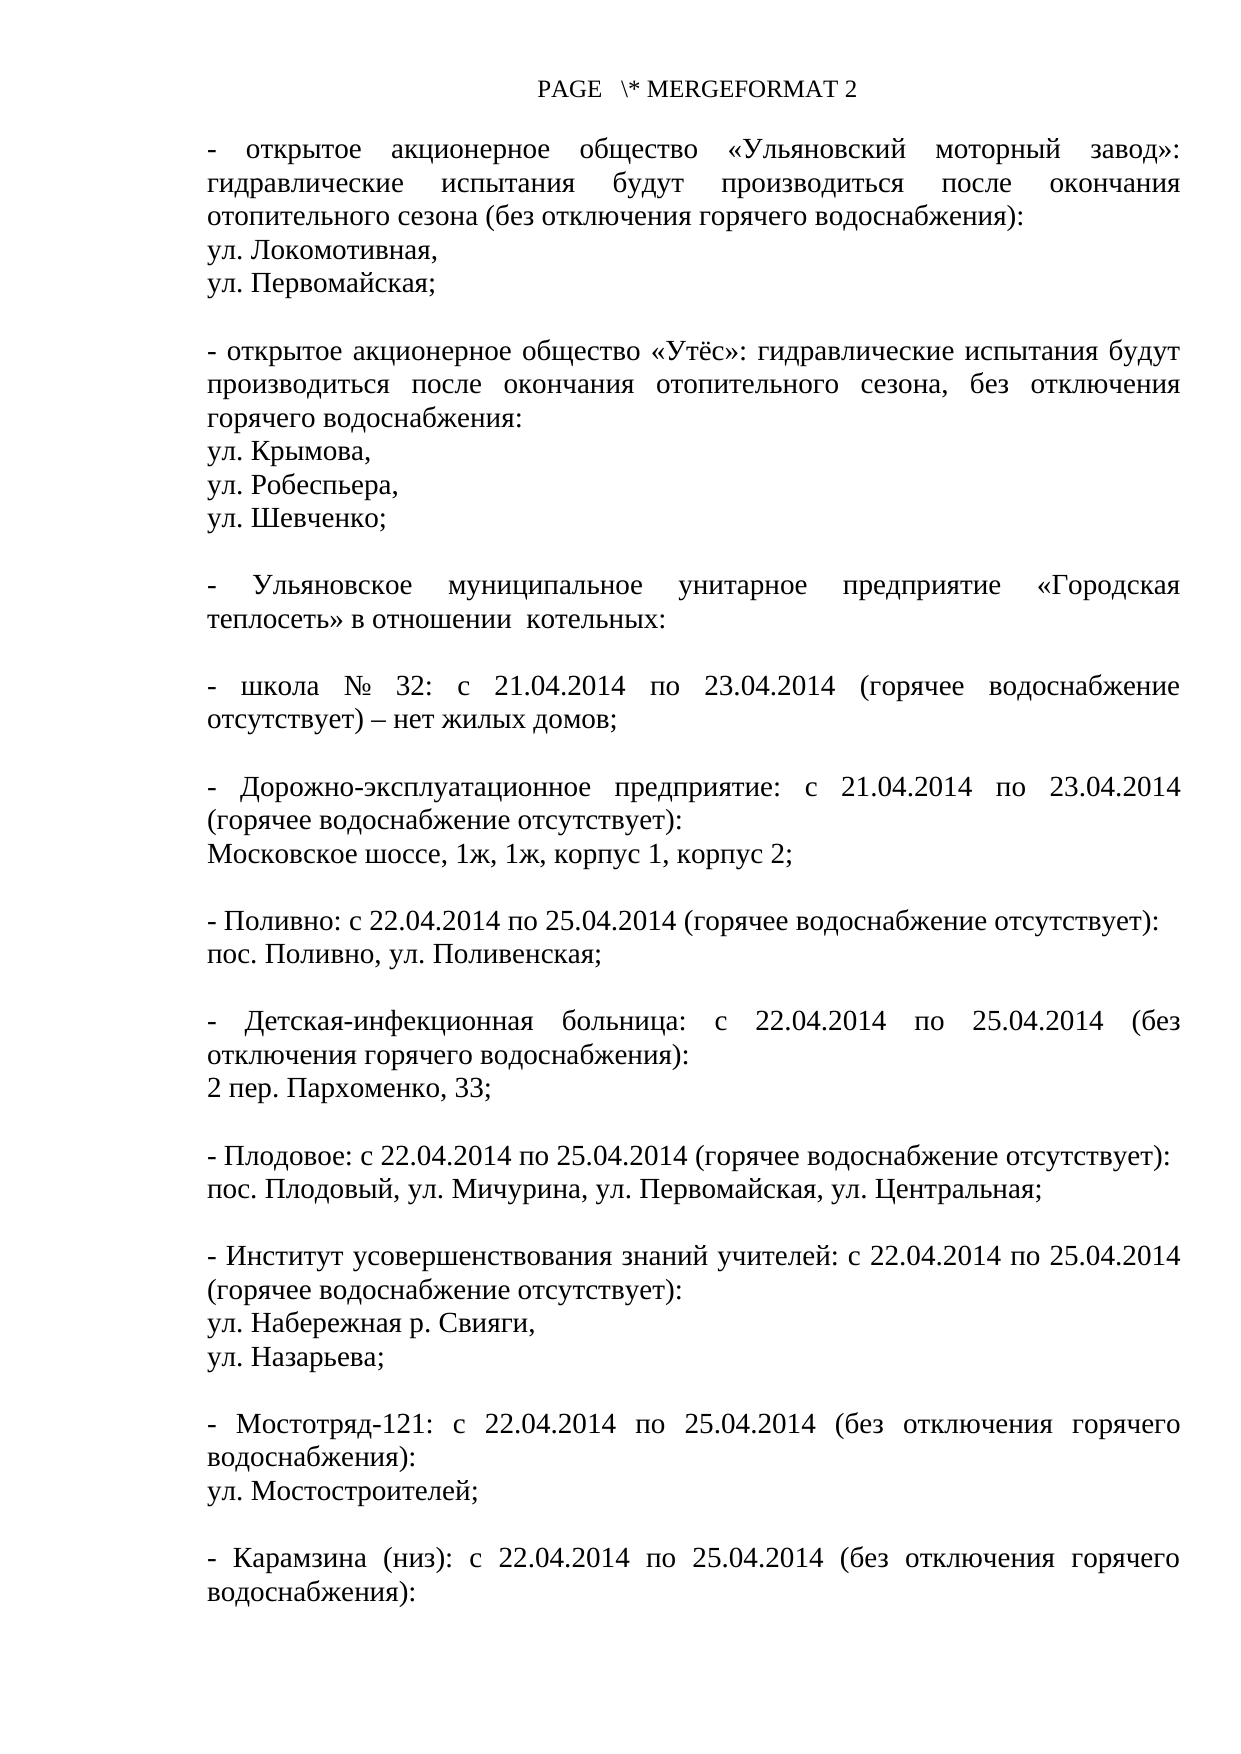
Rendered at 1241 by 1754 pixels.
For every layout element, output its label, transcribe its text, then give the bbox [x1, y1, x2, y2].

text ул. Набережная р. Свияги, [207, 1305, 1181, 1339]
text ул. Робеспьера, [207, 467, 1181, 500]
text - Институт усовершенствования знаний учителей: с 22.04.2014 по 25.04.2014 (горячее водоснабжение отсутствует): [207, 1238, 1181, 1305]
text - Детская-инфекционная больница: с 22.04.2014 по 25.04.2014 (без отключения горячего водоснабжения): [207, 1003, 1181, 1071]
text пос. Поливно, ул. Поливенская; [207, 936, 1181, 970]
text ул. Шевченко; [207, 500, 1181, 534]
text 2 пер. Пархоменко, 33; [207, 1071, 1181, 1104]
text - Плодовое: с 22.04.2014 по 25.04.2014 (горячее водоснабжение отсутствует): [207, 1138, 1181, 1171]
text пос. Плодовый, ул. Мичурина, ул. Первомайская, ул. Центральная; [207, 1171, 1181, 1205]
text ул. Локомотивная, [207, 232, 1181, 266]
text ул. Назарьева; [207, 1339, 1181, 1372]
text - Мостотряд-121: с 22.04.2014 по 25.04.2014 (без отключения горячего водоснабжения): [207, 1406, 1181, 1473]
text - Карамзина (низ): с 22.04.2014 по 25.04.2014 (без отключения горячего водоснабжения): [207, 1540, 1181, 1607]
text - Дорожно-эксплуатационное предприятие: с 21.04.2014 по 23.04.2014 (горячее водоснабжение отсутствует): [207, 769, 1181, 836]
text - школа № 32: с 21.04.2014 по 23.04.2014 (горячее водоснабжение отсутствует) – нет жилых домов; [207, 668, 1181, 735]
text ул. Мостостроителей; [207, 1473, 1181, 1507]
text - Ульяновское муниципальное унитарное предприятие «Городская теплосеть» в отношении котельных: [207, 567, 1181, 634]
text ул. Крымова, [207, 433, 1181, 467]
text - Поливно: с 22.04.2014 по 25.04.2014 (горячее водоснабжение отсутствует): [207, 903, 1181, 936]
text ул. Первомайская; [207, 266, 1181, 299]
text Московское шоссе, 1ж, 1ж, корпус 1, корпус 2; [207, 836, 1181, 869]
text - открытое акционерное общество «Утёс»: гидравлические испытания будут производиться после окончания отопительного сезона, без отключения горячего водоснабжения: [207, 333, 1181, 433]
text - открытое акционерное общество «Ульяновский моторный завод»: гидравлические испытания будут производиться после окончания отопительного сезона (без отключения горячего водоснабжения): [207, 131, 1181, 232]
